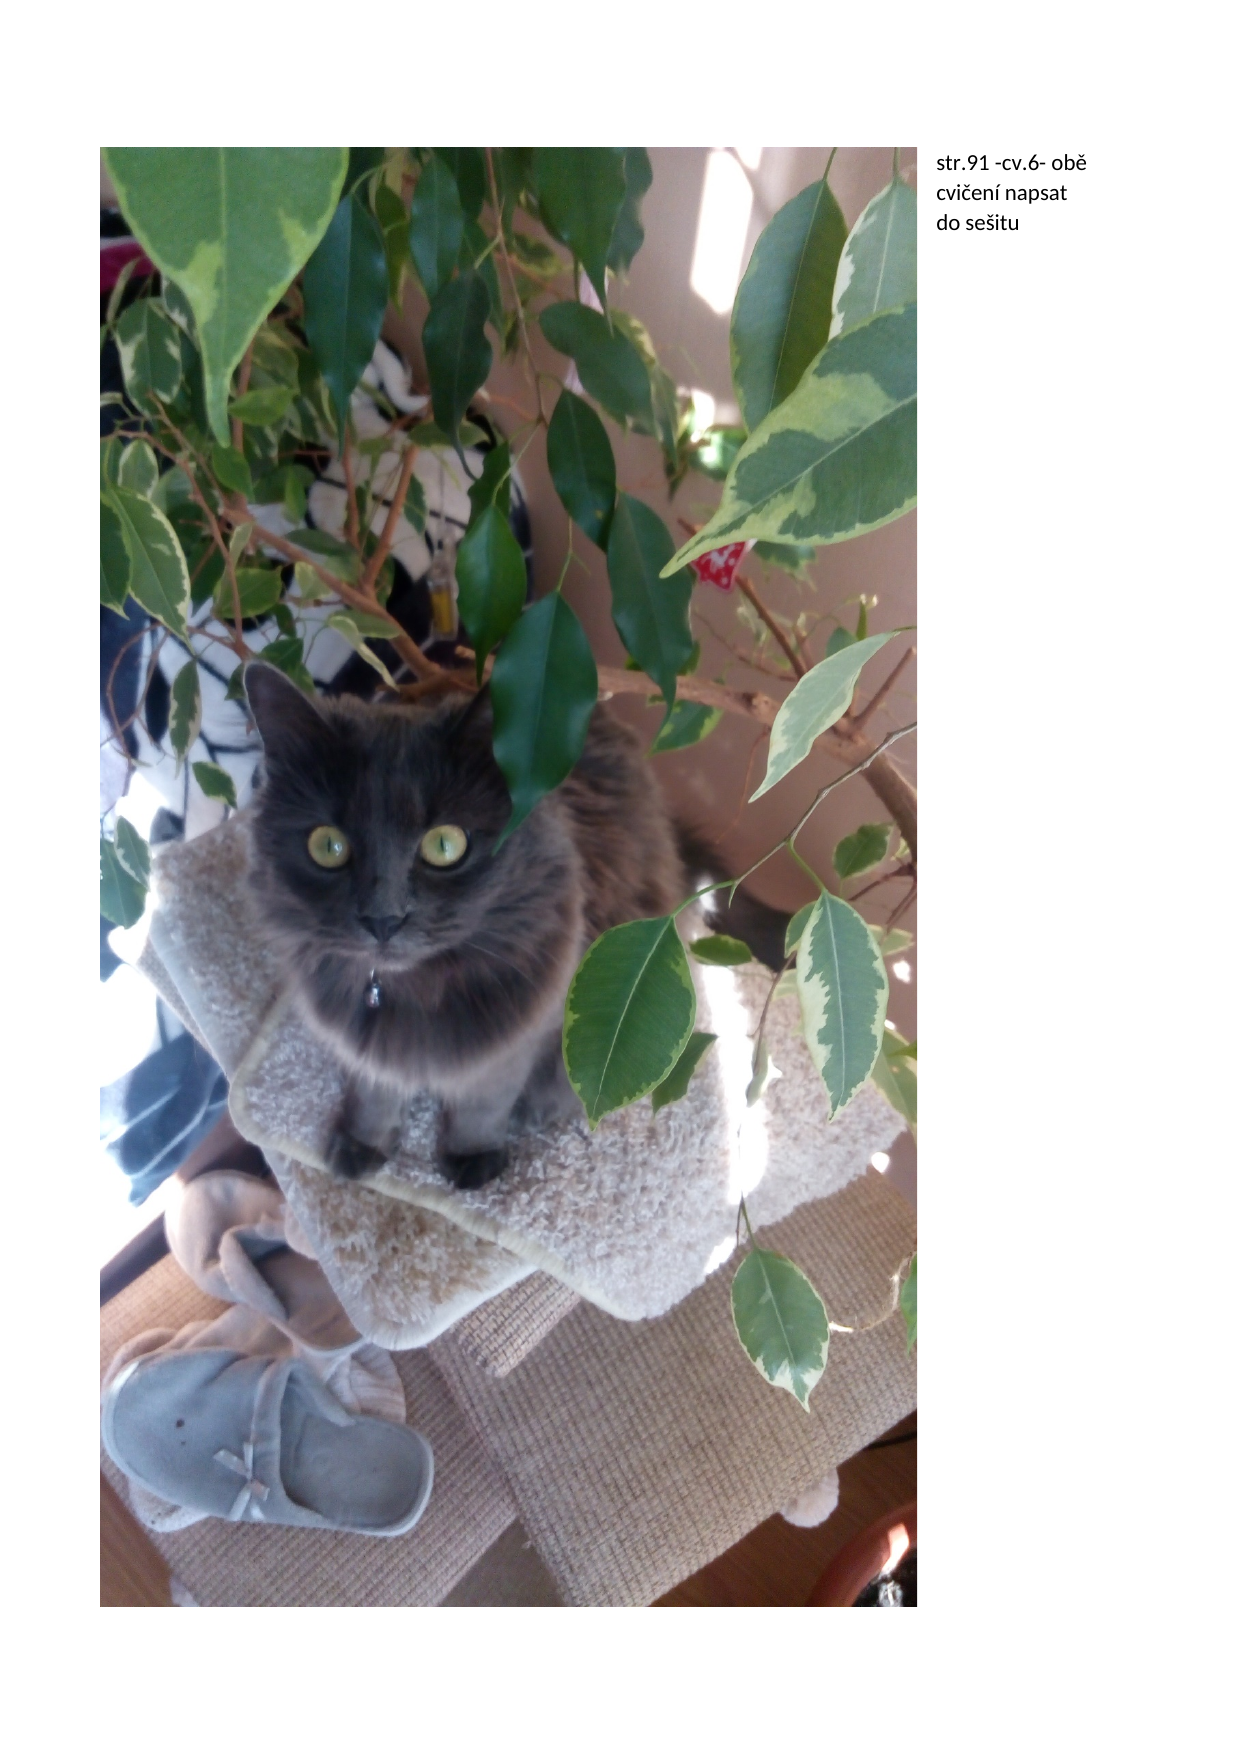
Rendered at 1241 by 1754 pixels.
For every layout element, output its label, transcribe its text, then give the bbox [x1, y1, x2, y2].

text str.91 -cv.6- obě cvičení napsat do sešitu [917, 148, 1093, 236]
picture [98, 147, 917, 1604]
